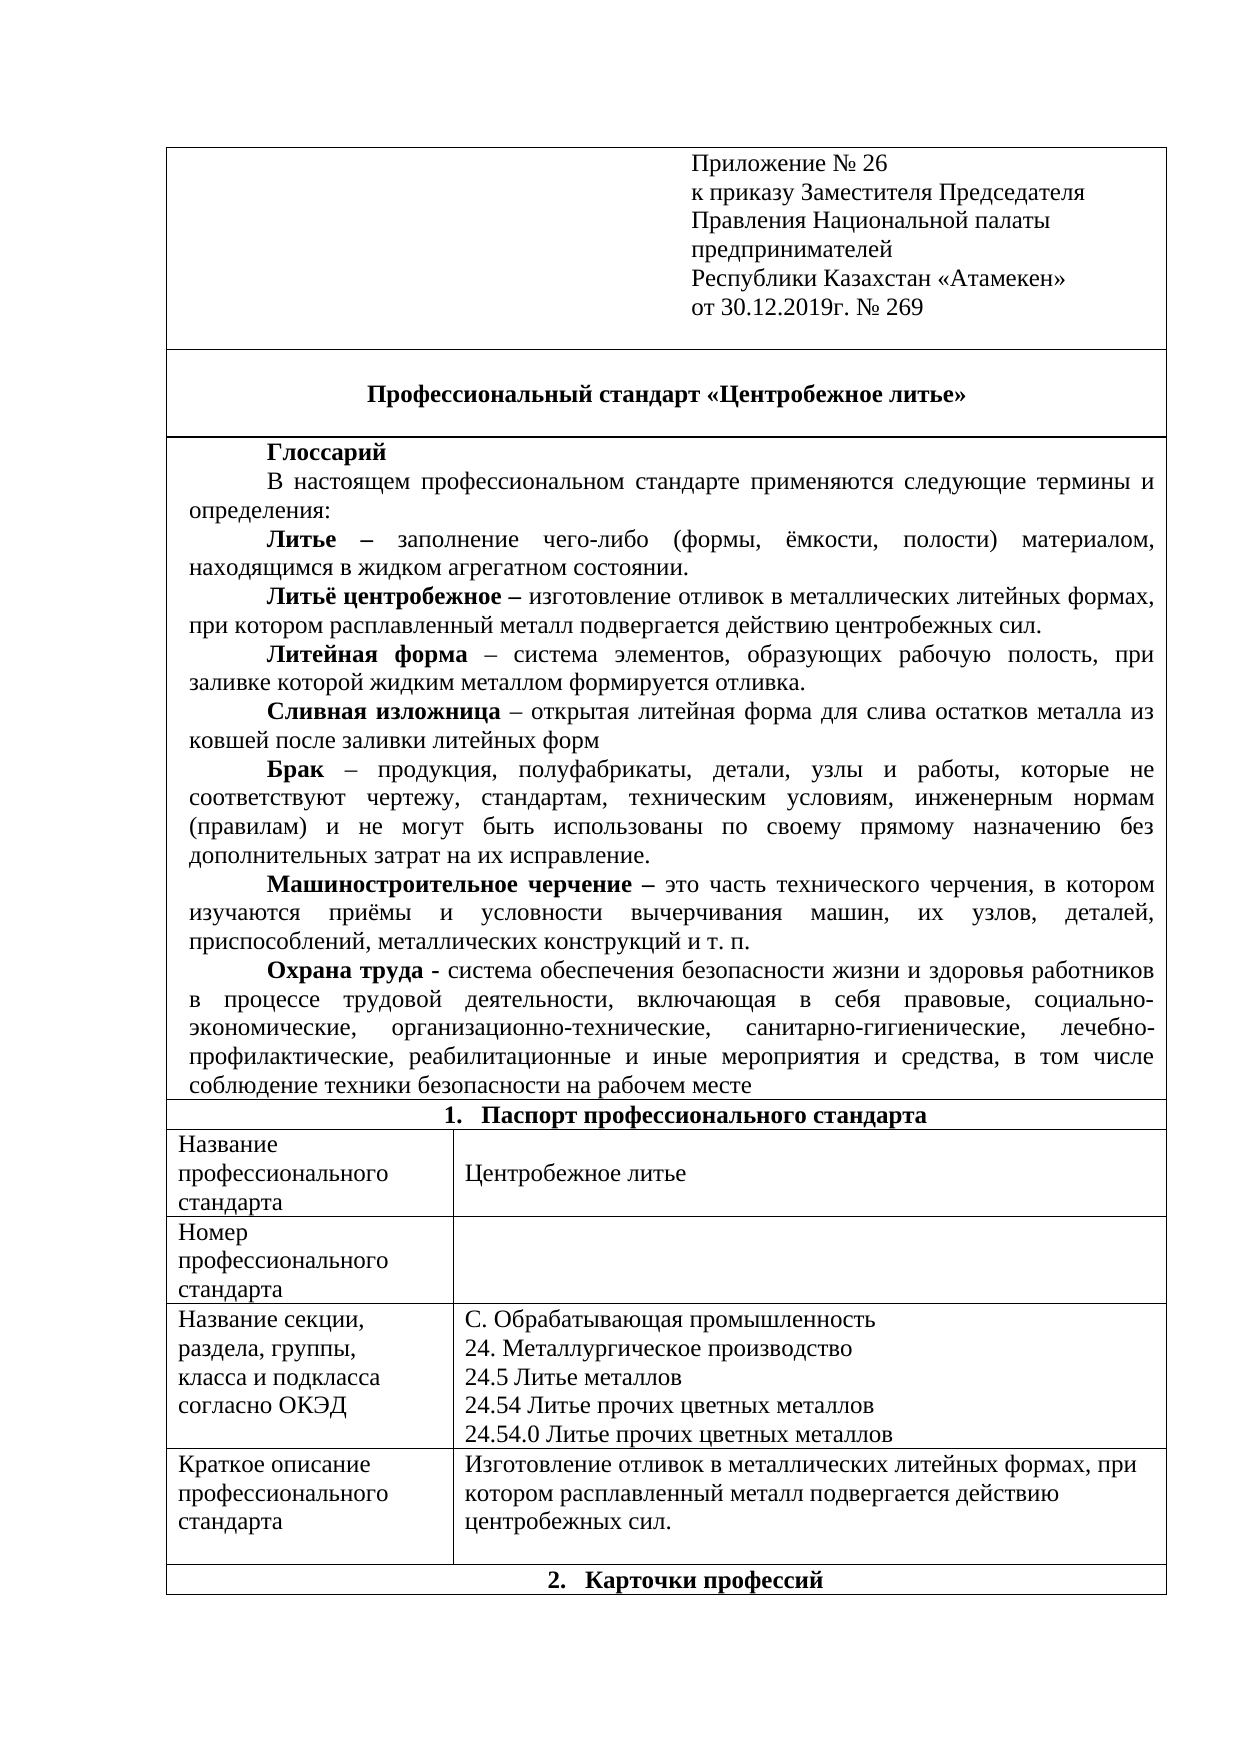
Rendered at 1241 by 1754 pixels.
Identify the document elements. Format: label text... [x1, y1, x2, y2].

table_header Приложение № 26 к приказу Заместителя Председателя Правления Национальной палаты предпринимателей Республики Казахстан «Атамекен» от 30.12.2019г. № 269 [167, 148, 1166, 349]
table_cell Паспорт профессионального стандарта [167, 1100, 1166, 1128]
table_cell Название профессионального стандарта [167, 1130, 453, 1216]
table_cell Краткое описание профессионального стандарта [167, 1449, 453, 1564]
table_cell Изготовление отливок в металлических литейных формах, при котором расплавленный металл подвергается действию центробежных сил. [454, 1449, 1166, 1564]
table_cell С. Обрабатывающая промышленность 24. Металлургическое производство 24.5 Литье металлов 24.54 Литье прочих цветных металлов 24.54.0 Литье прочих цветных металлов [454, 1304, 1166, 1448]
table_cell Профессиональный стандарт «Центробежное литье» [167, 350, 1166, 436]
table_cell Номер профессионального стандарта [167, 1217, 453, 1303]
table_cell Название секции, раздела, группы, класса и подкласса согласно ОКЭД [167, 1304, 453, 1448]
table_cell Карточки профессий [167, 1565, 1166, 1594]
table_cell [454, 1217, 1166, 1303]
table_cell Центробежное литье [454, 1130, 1166, 1216]
table_cell Глоссарий В настоящем профессиональном стандарте применяются следующие термины и определения: Литье – заполнение чего-либо (формы, ёмкости, полости) материалом, находящимся в жидком агрегатном состоянии. Литьё центробежное – изготовление отливок в металлических литейных формах, при котором расплавленный металл подвергается действию центробежных сил. Литейная форма – система элементов, образующих рабочую полость, при заливке которой жидким металлом формируется отливка. Сливная изложница – открытая литейная форма для слива остатков металла из ковшей после заливки литейных форм Брак – продукция, полуфабрикаты, детали, узлы и работы, которые не соответствуют чертежу, стандартам, техническим условиям, инженерным нормам (правилам) и не могут быть использованы по своему прямому назначению без дополнительных затрат на их исправление. Машиностроительное черчение – это часть технического черчения, в котором изучаются приёмы и условности вычерчивания машин, их узлов, деталей, приспособлений, металлических конструкций и т. п. Охрана труда - система обеспечения безопасности жизни и здоровья работников в процессе трудовой деятельности, включающая в себя правовые, социально-экономические, организационно-технические, санитарно-гигиенические, лечебно-профилактические, реабилитационные и иные мероприятия и средства, в том числе соблюдение техники безопасности на рабочем месте [167, 438, 1166, 1099]
